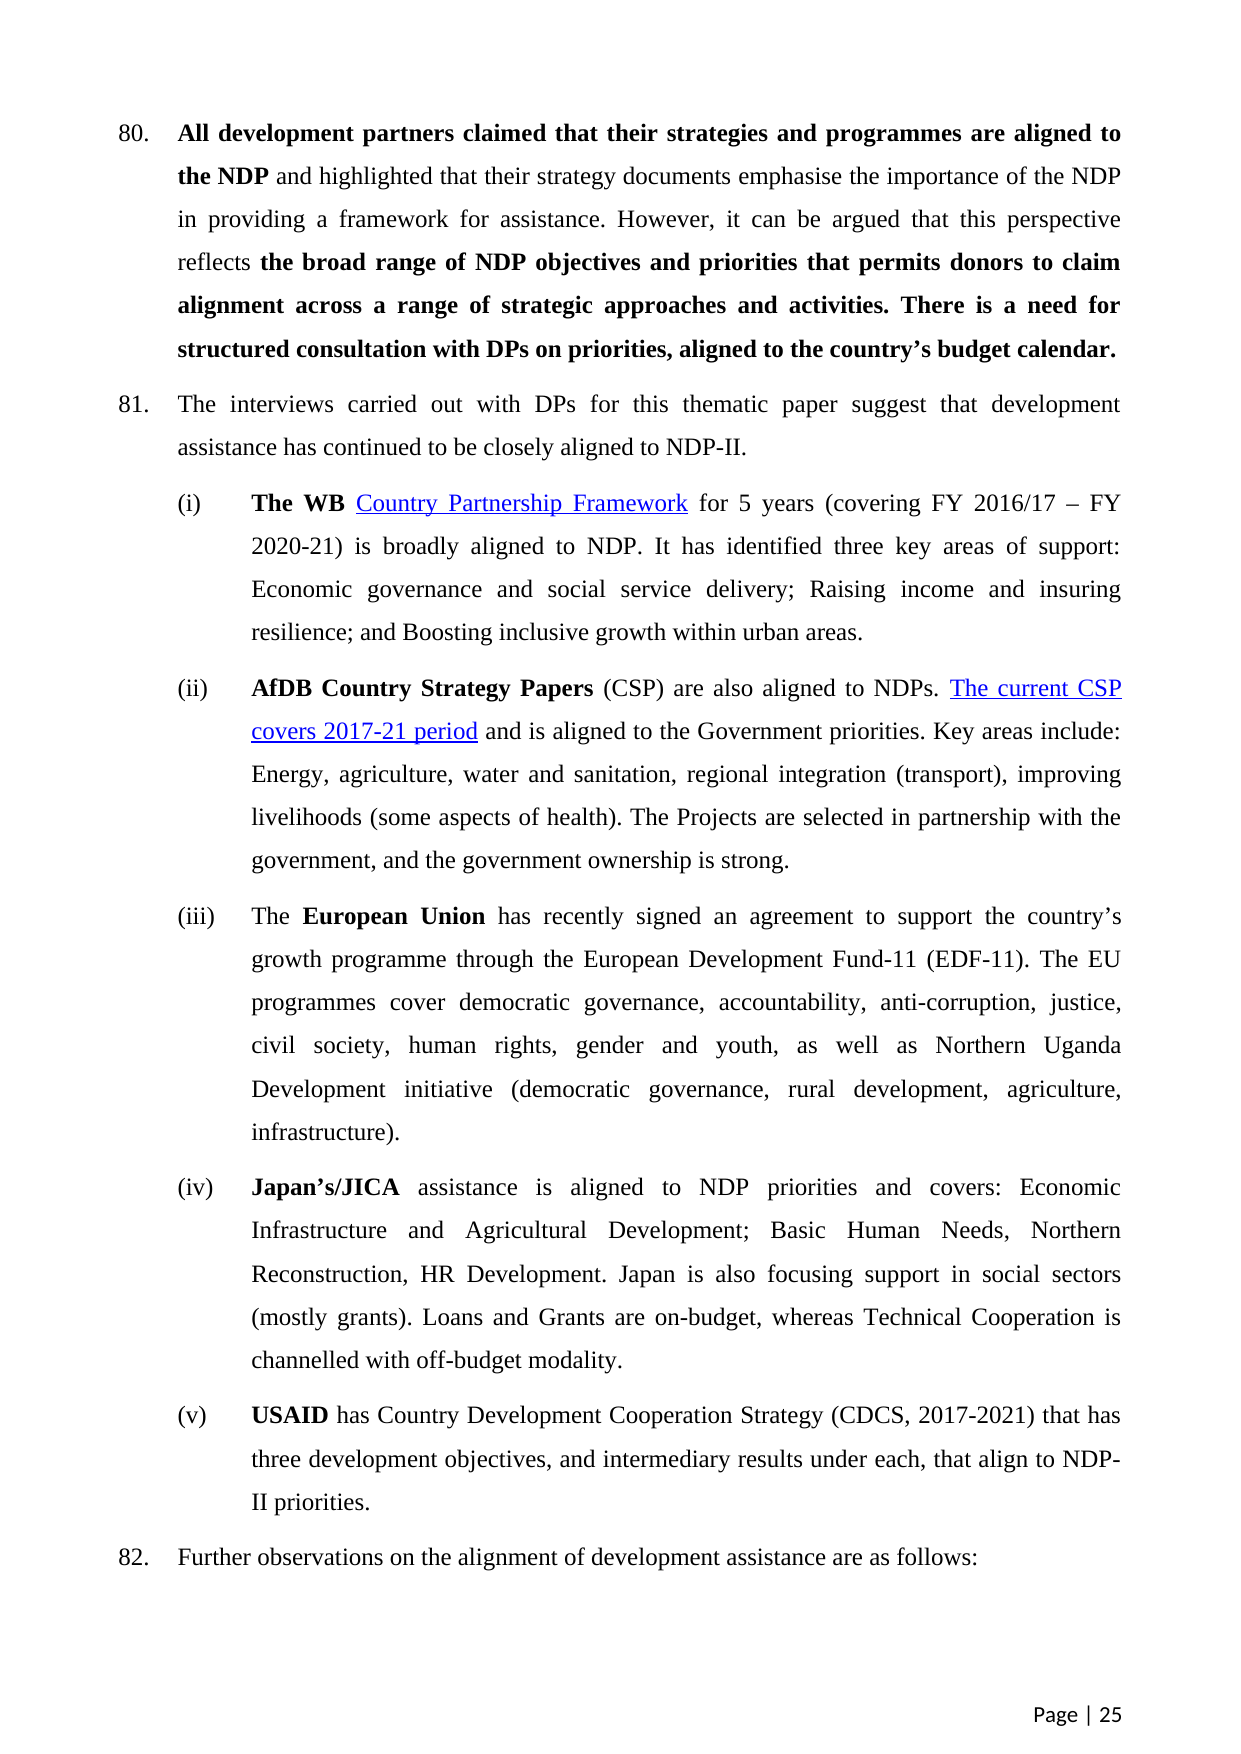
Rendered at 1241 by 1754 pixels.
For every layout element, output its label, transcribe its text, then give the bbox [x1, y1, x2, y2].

list The European Union has recently signed an agreement to support the country’s growth programme through the European Development Fund-11 (EDF-11). The EU programmes cover democratic governance, accountability, anti-corruption, justice, civil society, human rights, gender and youth, as well as Northern Uganda Development initiative (democratic governance, rural development, agriculture, infrastructure). [177, 901, 1122, 1146]
list All development partners claimed that their strategies and programmes are aligned to the NDP and highlighted that their strategy documents emphasise the importance of the NDP in providing a framework for assistance. However, it can be argued that this perspective reflects the broad range of NDP objectives and priorities that permits donors to claim alignment across a range of strategic approaches and activities. There is a need for structured consultation with DPs on priorities, aligned to the country’s budget calendar. [118, 118, 1122, 362]
list USAID has Country Development Cooperation Strategy (CDCS, 2017-2021) that has three development objectives, and intermediary results under each, that align to NDP-II priorities. [177, 1401, 1122, 1516]
list The interviews carried out with DPs for this thematic paper suggest that development assistance has continued to be closely aligned to NDP-II. [118, 389, 1122, 461]
list Further observations on the alignment of development assistance are as follows: [118, 1542, 1122, 1571]
list AfDB Country Strategy Papers (CSP) are also aligned to NDPs. The current CSP covers 2017-21 period and is aligned to the Government priorities. Key areas include: Energy, agriculture, water and sanitation, regional integration (transport), improving livelihoods (some aspects of health). The Projects are selected in partnership with the government, and the government ownership is strong. [177, 673, 1122, 874]
list The WB Country Partnership Framework for 5 years (covering FY 2016/17 – FY 2020-21) is broadly aligned to NDP. It has identified three key areas of support: Economic governance and social service delivery; Raising income and insuring resilience; and Boosting inclusive growth within urban areas. [177, 488, 1122, 646]
list Japan’s/JICA assistance is aligned to NDP priorities and covers: Economic Infrastructure and Agricultural Development; Basic Human Needs, Northern Reconstruction, HR Development. Japan is also focusing support in social sectors (mostly grants). Loans and Grants are on-budget, whereas Technical Cooperation is channelled with off-budget modality. [177, 1172, 1122, 1374]
